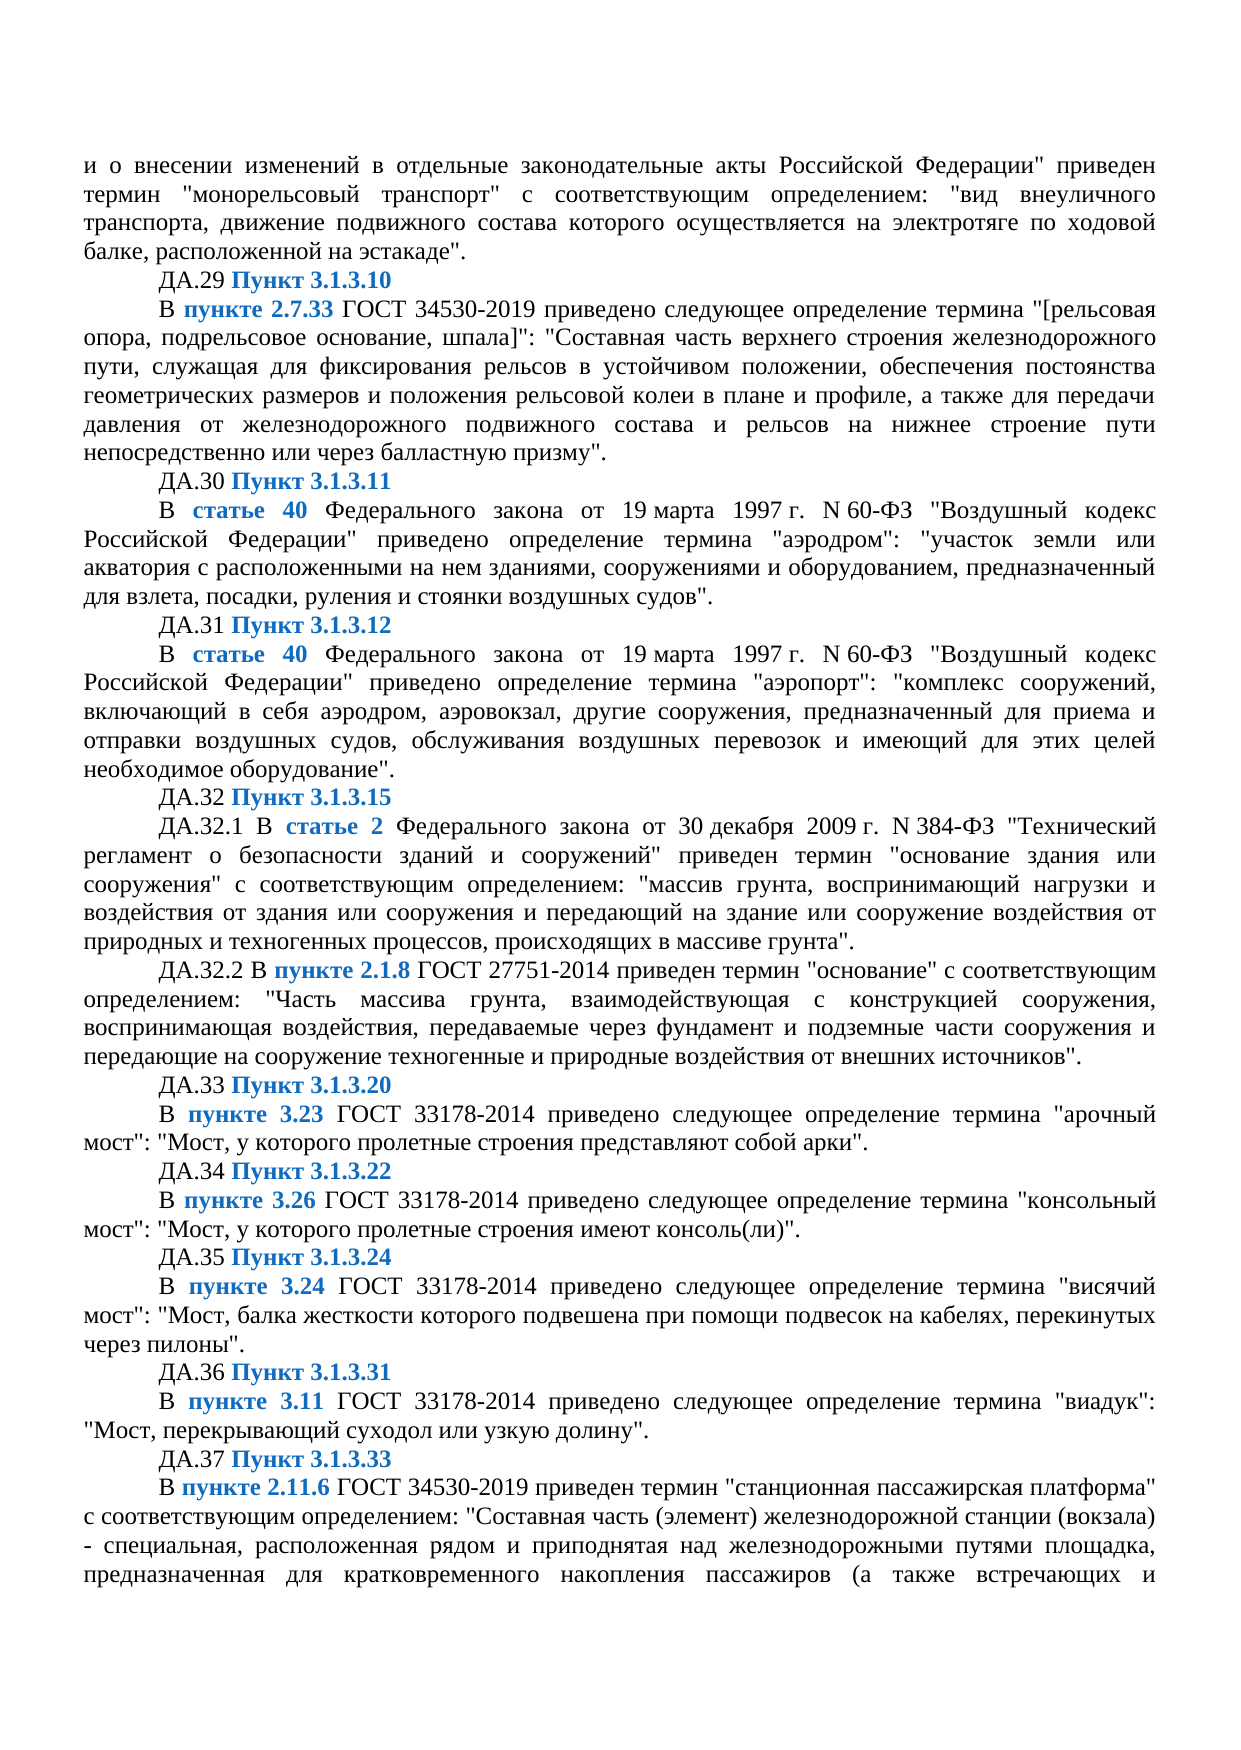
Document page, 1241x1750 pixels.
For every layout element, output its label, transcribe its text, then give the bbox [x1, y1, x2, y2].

text ДА.33 Пункт 3.1.3.20 [83, 1070, 1157, 1099]
text ДА.35 Пункт 3.1.3.24 [83, 1242, 1157, 1271]
text ДА.32.1 В статье 2 Федерального закона от 30 декабря . N 384-ФЗ "Технический регламент о безопасности зданий и сооружений" приведен термин "основание здания или сооружения" с соответствующим определением: "массив грунта, воспринимающий нагрузки и воздействия от здания или сооружения и передающий на здание или сооружение воздействия от природных и техногенных процессов, происходящих в массиве грунта". [83, 811, 1157, 955]
text В пункте 3.24 ГОСТ 33178-2014 приведено следующее определение термина "висячий мост": "Мост, балка жесткости которого подвешена при помощи подвесок на кабелях, перекинутых через пилоны". [83, 1271, 1157, 1357]
text В пункте 3.11 ГОСТ 33178-2014 приведено следующее определение термина "виадук": "Мост, перекрывающий суходол или узкую долину". [83, 1386, 1157, 1444]
text ДА.32 Пункт 3.1.3.15 [83, 782, 1157, 811]
text В пункте 3.26 ГОСТ 33178-2014 приведено следующее определение термина "консольный мост": "Мост, у которого пролетные строения имеют консоль(ли)". [83, 1185, 1157, 1242]
text ДА.30 Пункт 3.1.3.11 [83, 466, 1157, 495]
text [83, 150, 1157, 265]
text В статье 40 Федерального закона от 19 марта . N 60-ФЗ "Воздушный кодекс Российской Федерации" приведено определение термина "аэропорт": "комплекс сооружений, включающий в себя аэродром, аэровокзал, другие сооружения, предназначенный для приема и отправки воздушных судов, обслуживания воздушных перевозок и имеющий для этих целей необходимое оборудование". [83, 639, 1157, 782]
text В пункте 3.23 ГОСТ 33178-2014 приведено следующее определение термина "арочный мост": "Мост, у которого пролетные строения представляют собой арки". [83, 1099, 1157, 1156]
text ДА.34 Пункт 3.1.3.22 [83, 1156, 1157, 1185]
text ДА.31 Пункт 3.1.3.12 [83, 610, 1157, 639]
text В статье 40 Федерального закона от 19 марта . N 60-ФЗ "Воздушный кодекс Российской Федерации" приведено определение термина "аэродром": "участок земли или акватория с расположенными на нем зданиями, сооружениями и оборудованием, предназначенный для взлета, посадки, руления и стоянки воздушных судов". [83, 495, 1157, 610]
text ДА.32.2 В пункте 2.1.8 ГОСТ 27751-2014 приведен термин "основание" с соответствующим определением: "Часть массива грунта, взаимодействующая с конструкцией сооружения, воспринимающая воздействия, передаваемые через фундамент и подземные части сооружения и передающие на сооружение техногенные и природные воздействия от внешних источников". [83, 955, 1157, 1070]
text ДА.36 Пункт 3.1.3.31 [83, 1357, 1157, 1386]
text ДА.37 Пункт 3.1.3.33 [83, 1444, 1157, 1472]
text ДА.29 Пункт 3.1.3.10 [83, 265, 1157, 294]
text В пункте 2.7.33 ГОСТ 34530-2019 приведено следующее определение термина "[рельсовая опора, подрельсовое основание, шпала]": "Составная часть верхнего строения железнодорожного пути, служащая для фиксирования рельсов в устойчивом положении, обеспечения постоянства геометрических размеров и положения рельсовой колеи в плане и профиле, а также для передачи давления от железнодорожного подвижного состава и рельсов на нижнее строение пути непосредственно или через балластную призму". [83, 294, 1157, 466]
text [83, 1472, 1157, 1587]
